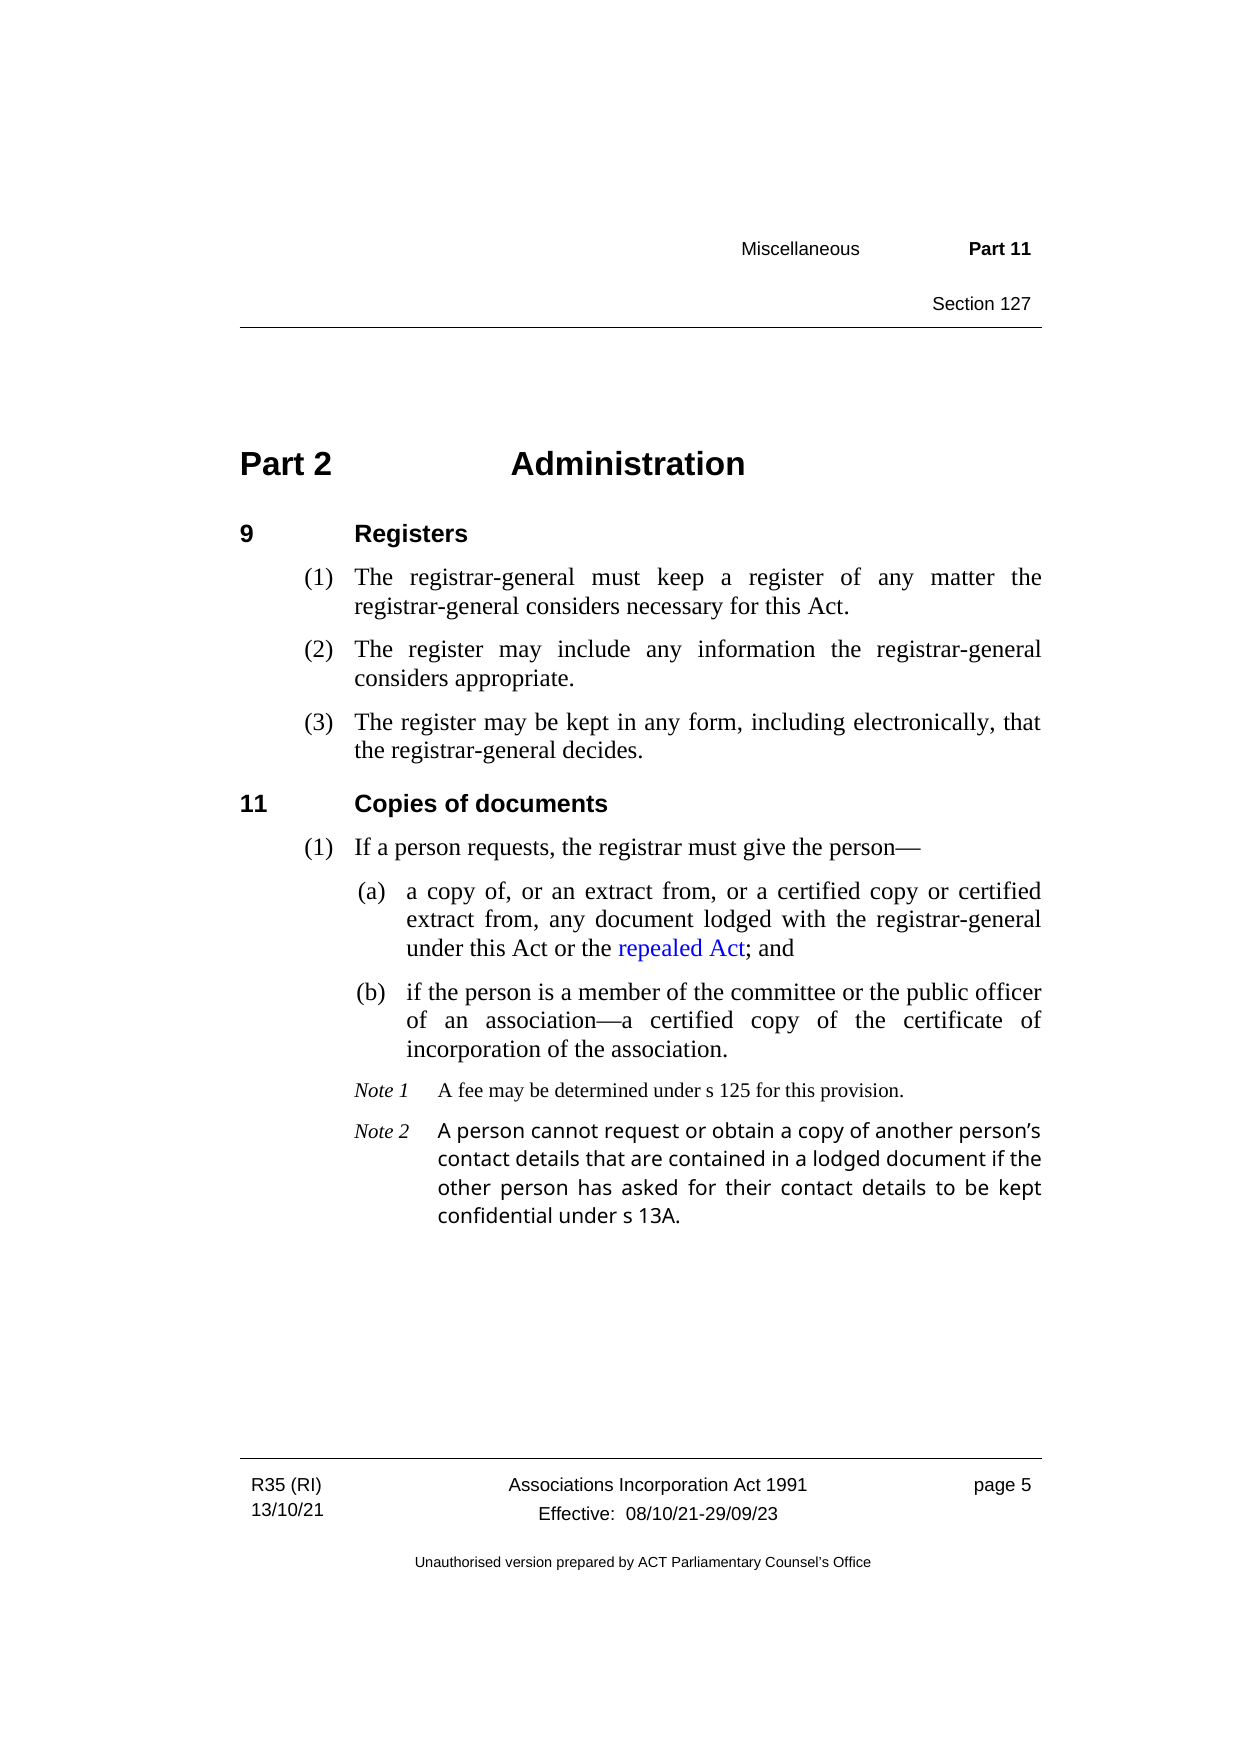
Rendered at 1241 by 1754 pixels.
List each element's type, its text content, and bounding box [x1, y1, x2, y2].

text Note 2 A person cannot request or obtain a copy of another person’s contact details that are contained in a lodged document if the other person has asked for their contact details to be kept confidential under s 13A. [354, 1116, 1042, 1230]
text Part 2 Administration [239, 444, 1042, 482]
text (3) The register may be kept in any form, including electronically, that the registrar-general decides. [239, 707, 1042, 764]
text (1) The registrar-general must keep a register of any matter the registrar-general considers necessary for this Act. [239, 562, 1042, 620]
text (2) The register may include any information the registrar-general considers appropriate. [239, 634, 1042, 692]
text (b) if the person is a member of the committee or the public officer of an association—a certified copy of the certificate of incorporation of the association. [239, 977, 1042, 1063]
text Note 1 A fee may be determined under s 125 for this provision. [354, 1077, 1042, 1102]
text (1) If a person requests, the registrar must give the person— [239, 832, 1042, 861]
text 11 Copies of documents [239, 789, 1042, 818]
text 9 Registers [239, 519, 1042, 548]
text (a) a copy of, or an extract from, or a certified copy or certified extract from, any document lodged with the registrar-general under this Act or the repealed Act; and [239, 876, 1042, 962]
